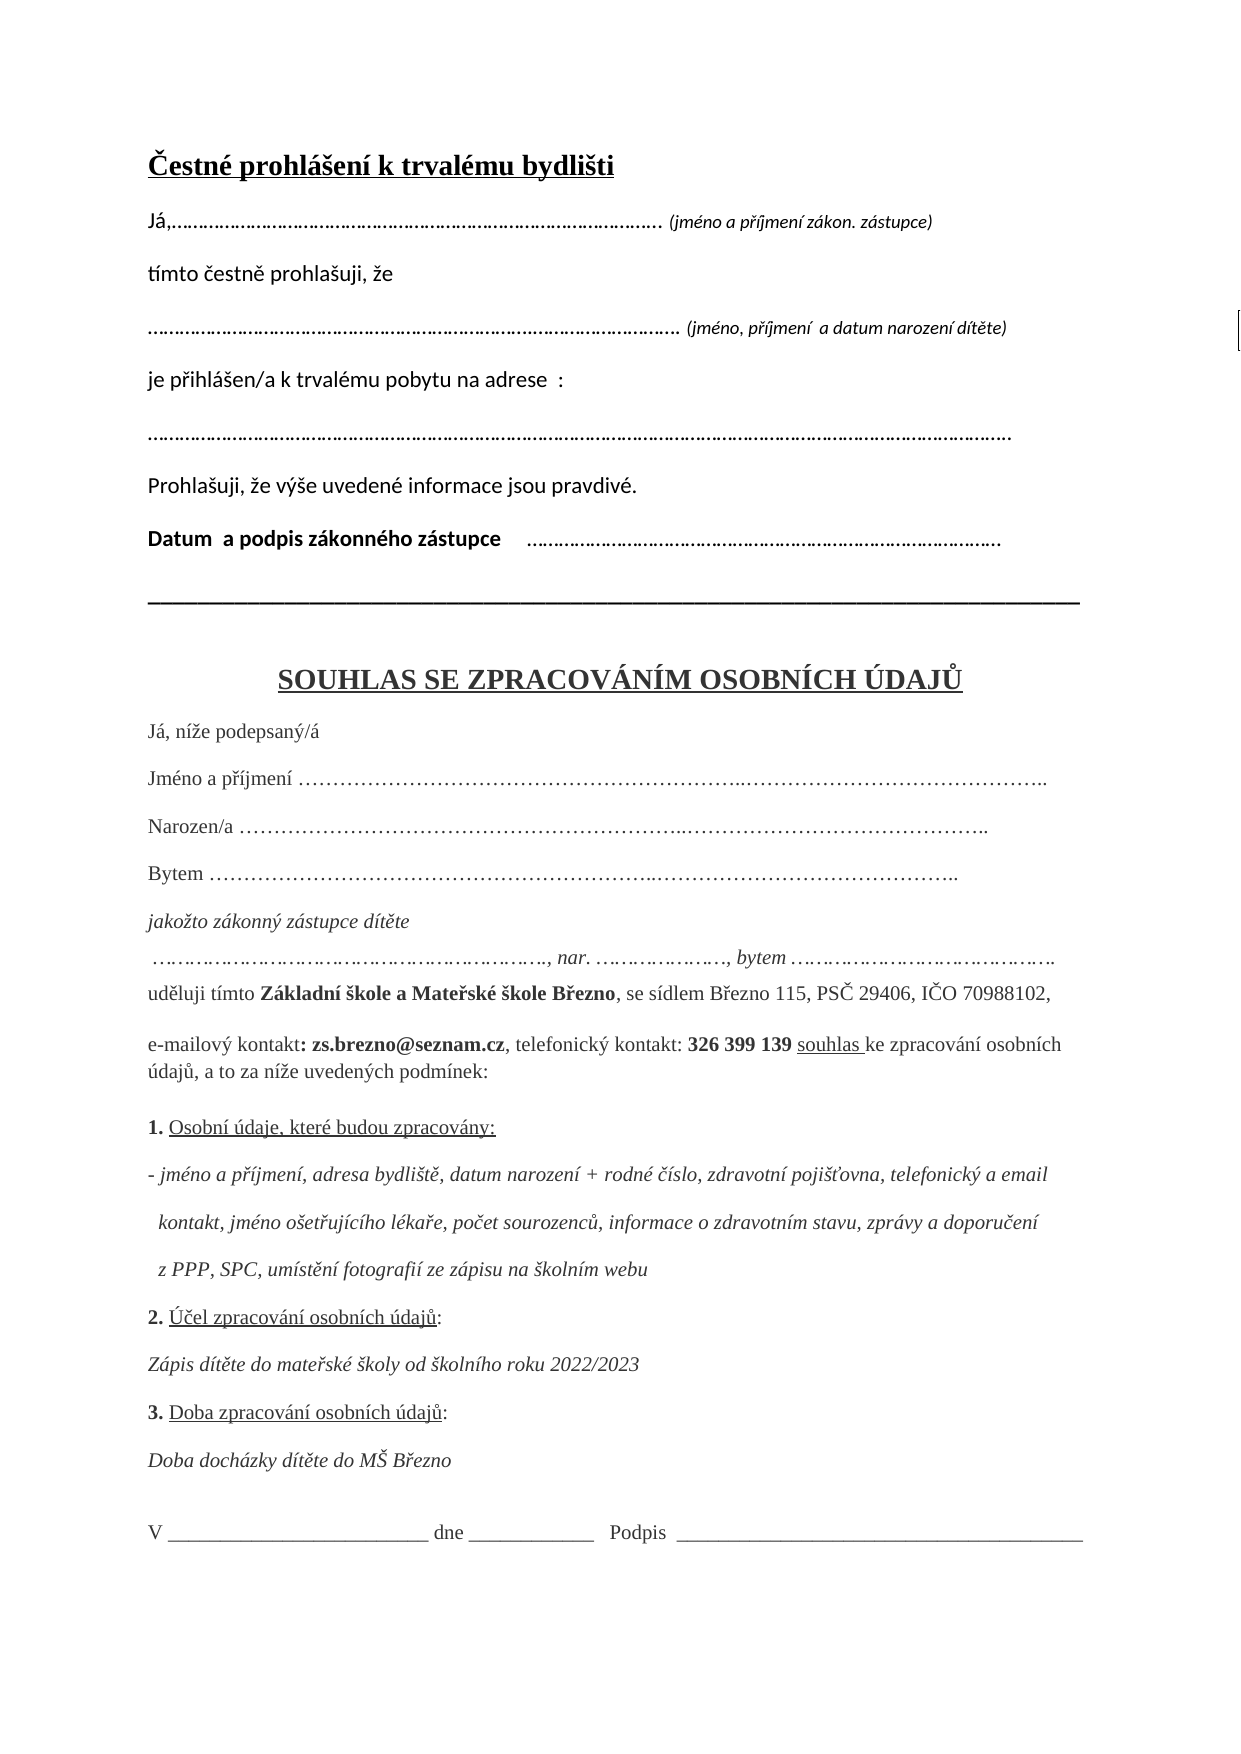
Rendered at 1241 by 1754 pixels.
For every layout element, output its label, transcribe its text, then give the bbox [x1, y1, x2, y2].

text Narozen/a ………………………………………………………..…………………………………….. [148, 814, 1093, 838]
text - jméno a příjmení, adresa bydliště, datum narození + rodné číslo, zdravotní pojišťovna, telefonický a email [148, 1162, 1093, 1186]
text 1. Osobní údaje, které budou zpracovány: [148, 1115, 1093, 1139]
text ………………………………………………………., nar. …………………, bytem ……………………………………. [148, 945, 1093, 969]
text Doba docházky dítěte do MŠ Březno [148, 1448, 1093, 1472]
text jakožto zákonný zástupce dítěte [148, 909, 1093, 933]
text 2. Účel zpracování osobních údajů: [148, 1305, 1093, 1329]
text Čestné prohlášení k trvalému bydlišti [148, 148, 1093, 181]
text Bytem ………………………………………………………..…………………………………….. [148, 861, 1093, 885]
text z PPP, SPC, umístění fotografií ze zápisu na školním webu [148, 1257, 1093, 1281]
text e-mailový kontakt: zs.brezno@seznam.cz, telefonický kontakt: 326 399 139 souhlas ke zpracování osobních údajů, a to za níže uvedených podmínek: [148, 1032, 1093, 1083]
text uděluji tímto Základní škole a Mateřské škole Březno, se sídlem Březno 115, PSČ 29406, IČO 70988102, [148, 981, 1093, 1005]
text Já, níže podepsaný/á [148, 719, 1093, 743]
text 3. Doba zpracování osobních údajů: [148, 1400, 1093, 1424]
text tímto čestně prohlašuji, že [148, 259, 1093, 287]
text Zápis dítěte do mateřské školy od školního roku 2022/2023 [148, 1352, 1093, 1376]
text je přihlášen/a k trvalému pobytu na adrese : [148, 365, 1093, 393]
text ……………………………………………………………….………………………. (jméno, příjmení a datum narození dítěte) [148, 312, 1093, 340]
text Já,………………………………………………………………………………... (jméno a příjmení zákon. zástupce) [148, 206, 1093, 234]
text V _________________________ dne ____________ Podpis _______________________________________ [148, 1520, 1093, 1544]
text kontakt, jméno ošetřujícího lékaře, počet sourozenců, informace o zdravotním stavu, zprávy a doporučení [148, 1210, 1093, 1234]
text Jméno a příjmení ………………………………………………………..…………………………………….. [148, 766, 1093, 790]
text Datum a podpis zákonného zástupce ……………………………………………………………………………… [148, 524, 1093, 552]
text SOUHLAS SE ZPRACOVÁNÍM OSOBNÍCH ÚDAJŮ [148, 662, 1093, 695]
text Prohlašuji, že výše uvedené informace jsou pravdivé. [148, 471, 1093, 499]
text ___________________________________________________________________________ [148, 577, 1093, 608]
text ……………………………………………………………………………………………………………………………………………….. [148, 418, 1093, 446]
